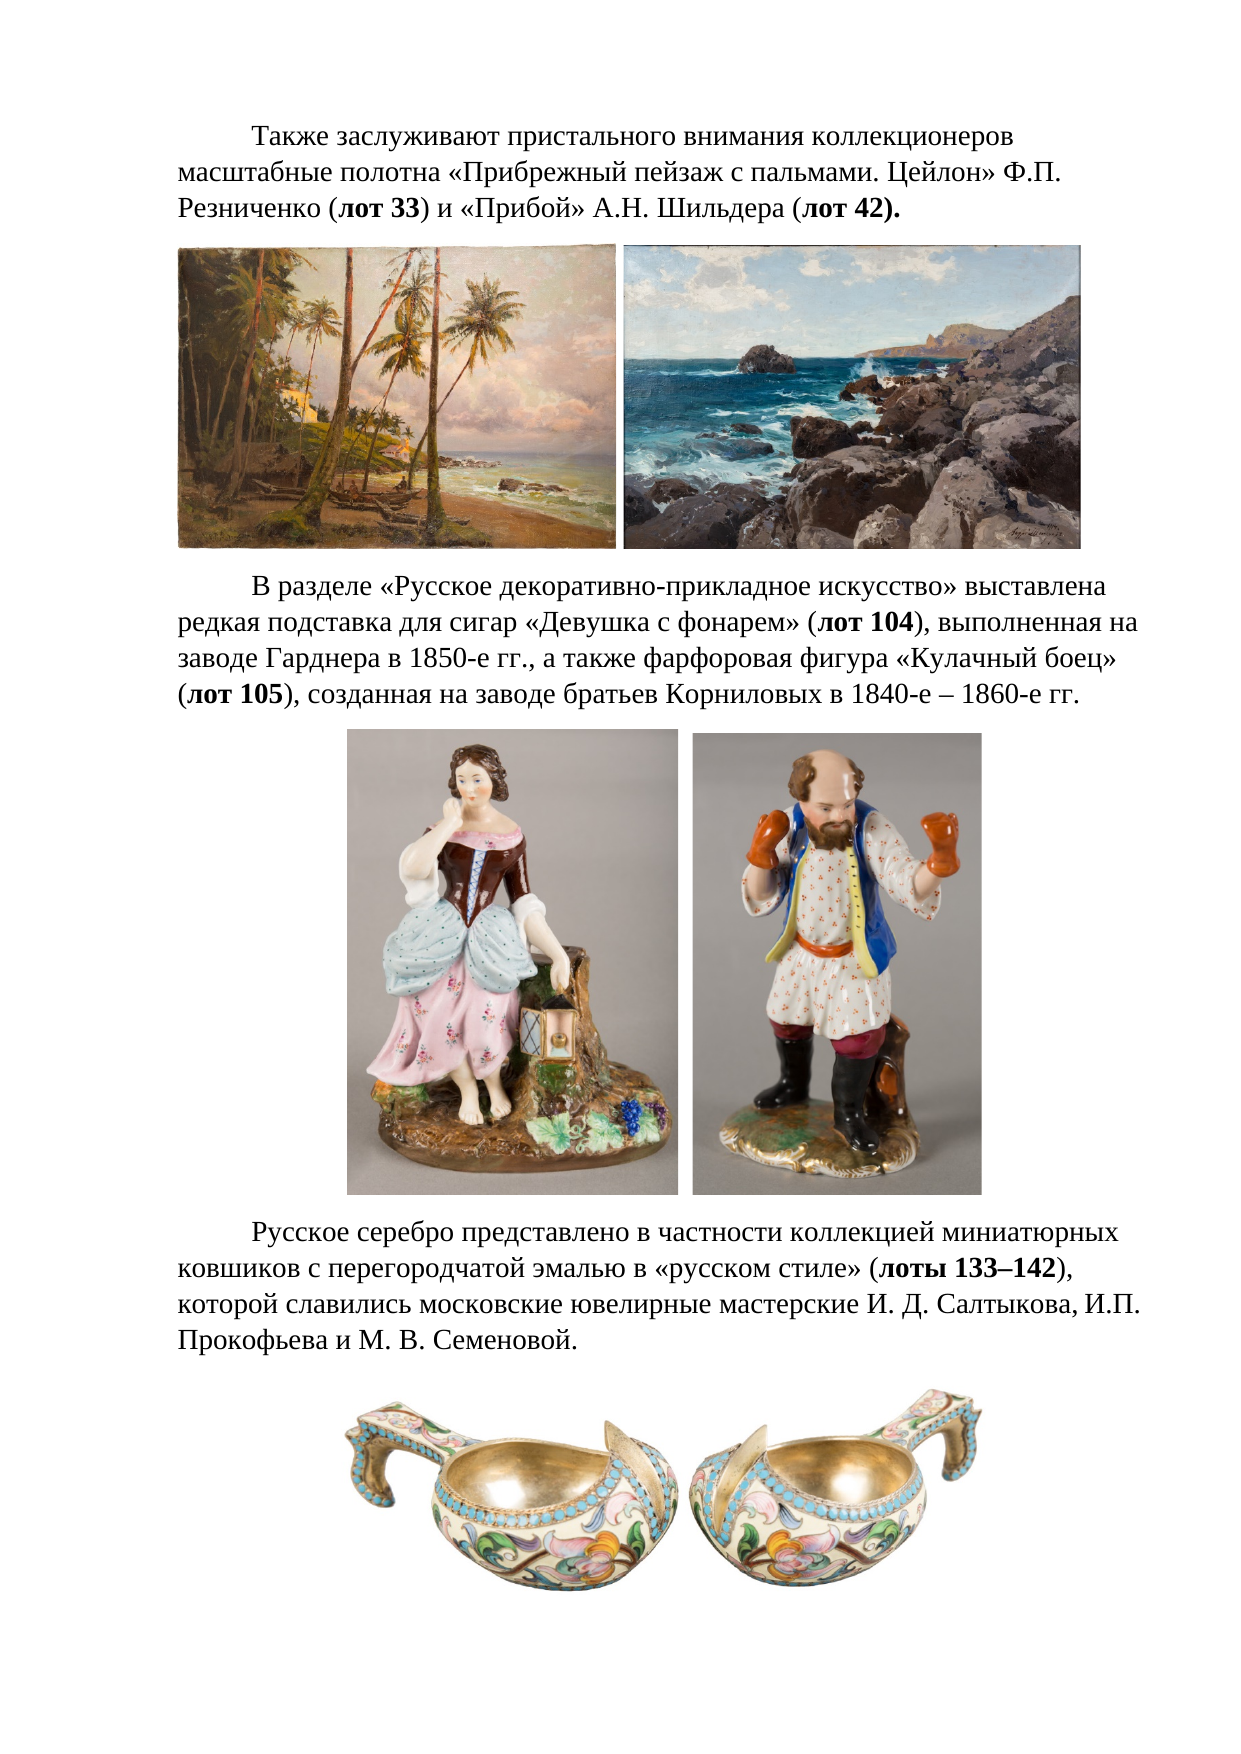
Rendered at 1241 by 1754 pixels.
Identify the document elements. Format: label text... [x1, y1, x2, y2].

text В разделе «Русское декоративно-прикладное искусство» выставлена редкая подставка для сигар «Девушка с фонарем» (лот 104), выполненная на заводе Гарднера в 1850-е гг., а также фарфоровая фигура «Кулачный боец» (лот 105), созданная на заводе братьев Корниловых в 1840-е – 1860-е гг. [177, 568, 1152, 710]
picture [347, 729, 679, 1195]
text Также заслуживают пристального внимания коллекционеров масштабные полотна «Прибрежный пейзаж с пальмами. Цейлон» Ф.П. Резниченко (лот 33) и «Прибой» А.Н. Шильдера (лот 42). [177, 118, 1152, 224]
picture [330, 1375, 999, 1603]
picture [692, 733, 982, 1195]
text Русское серебро представлено в частности коллекцией миниатюрных ковшиков с перегородчатой эмалью в «русском стиле» (лоты 133–142), которой славились московские ювелирные мастерские И. Д. Салтыкова, И.П. Прокофьева и М. В. Семеновой. [177, 1214, 1152, 1356]
picture [177, 243, 617, 549]
picture [623, 245, 1081, 549]
